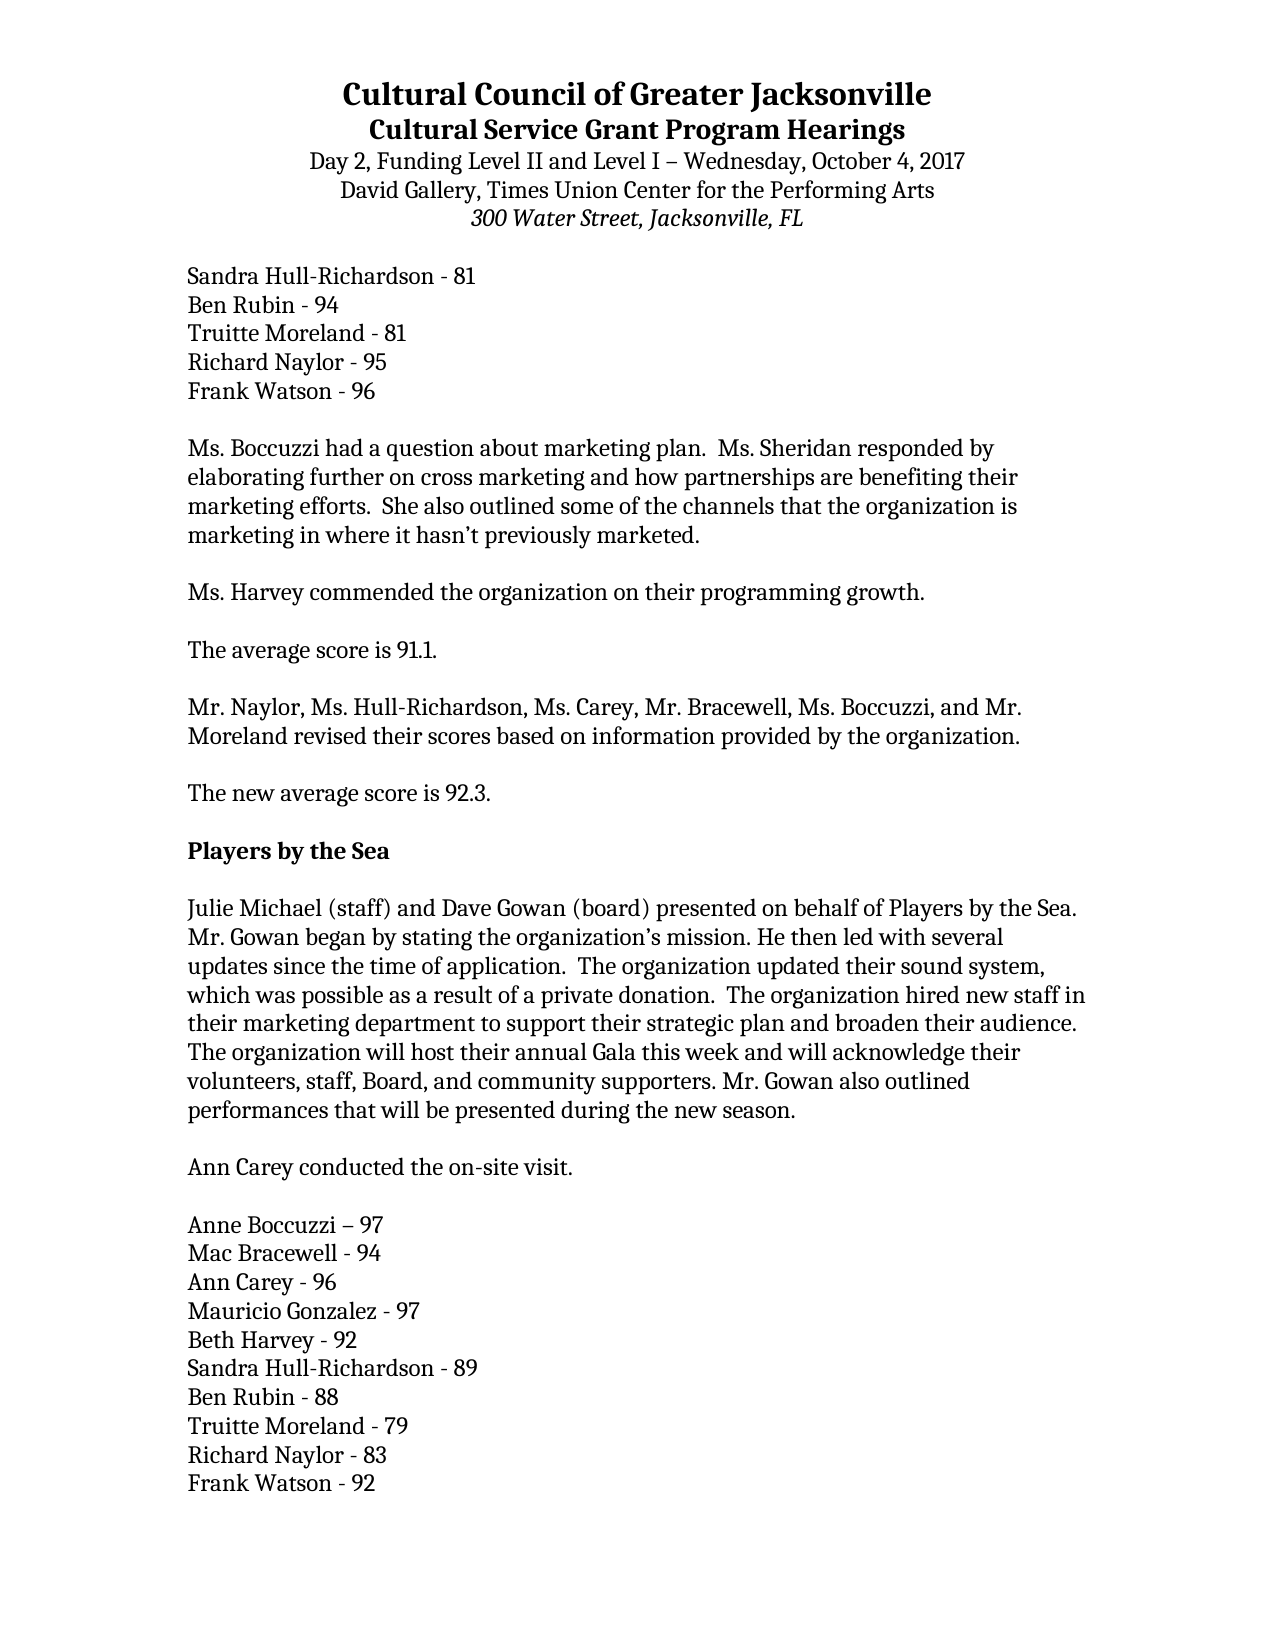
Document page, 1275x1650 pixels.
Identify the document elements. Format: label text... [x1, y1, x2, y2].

text Ann Carey - 96 [187, 1268, 1087, 1297]
text Frank Watson - 96 [187, 377, 1087, 406]
text Truitte Moreland - 79 [187, 1412, 1087, 1441]
text Ann Carey conducted the on-site visit. [187, 1153, 1087, 1182]
text Mr. Naylor, Ms. Hull-Richardson, Ms. Carey, Mr. Bracewell, Ms. Boccuzzi, and Mr. Moreland revised their scores based on information provided by the organization. [187, 693, 1087, 751]
text Players by the Sea [187, 837, 1087, 866]
text Beth Harvey - 92 [187, 1326, 1087, 1354]
text The average score is 91.1. [187, 636, 1087, 664]
text Sandra Hull-Richardson - 81 [187, 262, 1087, 291]
text Truitte Moreland - 81 [187, 319, 1087, 348]
text Mac Bracewell - 94 [187, 1239, 1087, 1268]
text Richard Naylor - 83 [187, 1441, 1087, 1469]
text Ms. Boccuzzi had a question about marketing plan. Ms. Sheridan responded by elaborating further on cross marketing and how partnerships are benefiting their marketing efforts. She also outlined some of the channels that the organization is marketing in where it hasn’t previously marketed. [187, 434, 1087, 549]
text Richard Naylor - 95 [187, 348, 1087, 377]
text Mauricio Gonzalez - 97 [187, 1297, 1087, 1326]
text Ben Rubin - 94 [187, 291, 1087, 319]
text The new average score is 92.3. [187, 779, 1087, 808]
text Ms. Harvey commended the organization on their programming growth. [187, 578, 1087, 607]
text Anne Boccuzzi – 97 [187, 1211, 1087, 1239]
text Julie Michael (staff) and Dave Gowan (board) presented on behalf of Players by the Sea. Mr. Gowan began by stating the organization’s mission. He then led with several updates since the time of application. The organization updated their sound system, which was possible as a result of a private donation. The organization hired new staff in their marketing department to support their strategic plan and broaden their audience. The organization will host their annual Gala this week and will acknowledge their volunteers, staff, Board, and community supporters. Mr. Gowan also outlined performances that will be presented during the new season. [187, 894, 1087, 1124]
text Frank Watson - 92 [187, 1469, 1087, 1498]
text Ben Rubin - 88 [187, 1383, 1087, 1412]
text Sandra Hull-Richardson - 89 [187, 1354, 1087, 1383]
